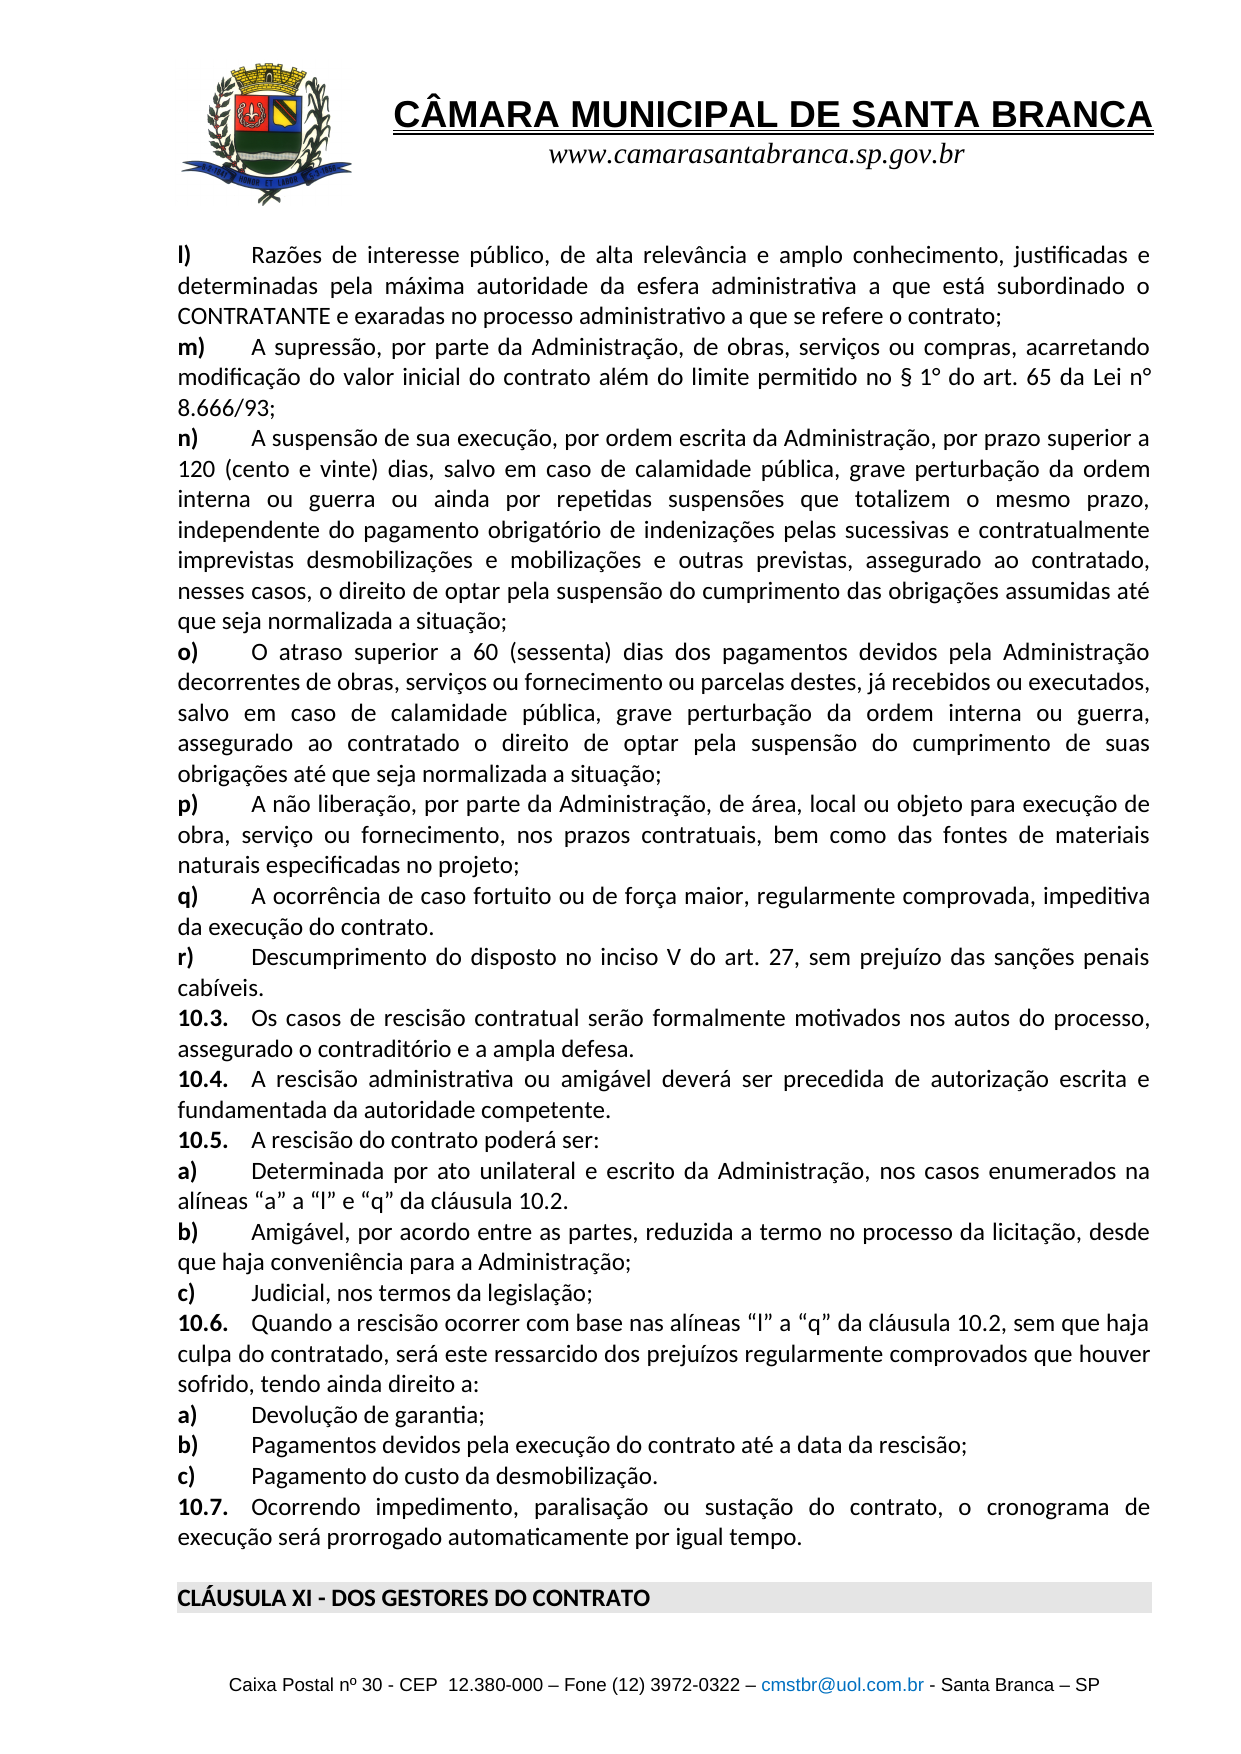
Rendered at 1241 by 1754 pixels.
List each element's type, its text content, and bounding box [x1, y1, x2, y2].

list Judicial, nos termos da legislação; [177, 1277, 1152, 1307]
text CLÁUSULA XI - DOS GESTORES DO CONTRATO [177, 1582, 1152, 1613]
list Ocorrendo impedimento, paralisação ou sustação do contrato, o cronograma de execução será prorrogado automaticamente por igual tempo. [177, 1491, 1152, 1552]
list Os casos de rescisão contratual serão formalmente motivados nos autos do processo, assegurado o contraditório e a ampla defesa. [177, 1002, 1152, 1063]
list Quando a rescisão ocorrer com base nas alíneas “l” a “q” da cláusula 10.2, sem que haja culpa do contratado, será este ressarcido dos prejuízos regularmente comprovados que houver sofrido, tendo ainda direito a: [177, 1307, 1152, 1399]
list Amigável, por acordo entre as partes, reduzida a termo no processo da licitação, desde que haja conveniência para a Administração; [177, 1216, 1152, 1277]
list A supressão, por parte da Administração, de obras, serviços ou compras, acarretando modificação do valor inicial do contrato além do limite permitido no § 1° do art. 65 da Lei n° 8.666/93; [177, 331, 1152, 422]
list A suspensão de sua execução, por ordem escrita da Administração, por prazo superior a 120 (cento e vinte) dias, salvo em caso de calamidade pública, grave perturbação da ordem interna ou guerra ou ainda por repetidas suspensões que totalizem o mesmo prazo, independente do pagamento obrigatório de indenizações pelas sucessivas e contratualmente imprevistas desmobilizações e mobilizações e outras previstas, assegurado ao contratado, nesses casos, o direito de optar pela suspensão do cumprimento das obrigações assumidas até que seja normalizada a situação; [177, 422, 1152, 636]
list A rescisão do contrato poderá ser: [177, 1124, 1152, 1155]
list Determinada por ato unilateral e escrito da Administração, nos casos enumerados na alíneas “a” a “l” e “q” da cláusula 10.2. [177, 1155, 1152, 1216]
list Razões de interesse público, de alta relevância e amplo conhecimento, justificadas e determinadas pela máxima autoridade da esfera administrativa a que está subordinado o CONTRATANTE e exaradas no processo administrativo a que se refere o contrato; [177, 239, 1152, 331]
list Descumprimento do disposto no inciso V do art. 27, sem prejuízo das sanções penais cabíveis. [177, 941, 1152, 1002]
list Pagamento do custo da desmobilização. [177, 1460, 1152, 1491]
list Pagamentos devidos pela execução do contrato até a data da rescisão; [177, 1429, 1152, 1460]
picture [175, 59, 352, 206]
list A ocorrência de caso fortuito ou de força maior, regularmente comprovada, impeditiva da execução do contrato. [177, 880, 1152, 941]
list O atraso superior a 60 (sessenta) dias dos pagamentos devidos pela Administração decorrentes de obras, serviços ou fornecimento ou parcelas destes, já recebidos ou executados, salvo em caso de calamidade pública, grave perturbação da ordem interna ou guerra, assegurado ao contratado o direito de optar pela suspensão do cumprimento de suas obrigações até que seja normalizada a situação; [177, 636, 1152, 789]
list A não liberação, por parte da Administração, de área, local ou objeto para execução de obra, serviço ou fornecimento, nos prazos contratuais, bem como das fontes de materiais naturais especificadas no projeto; [177, 789, 1152, 880]
list Devolução de garantia; [177, 1399, 1152, 1429]
list A rescisão administrativa ou amigável deverá ser precedida de autorização escrita e fundamentada da autoridade competente. [177, 1063, 1152, 1124]
